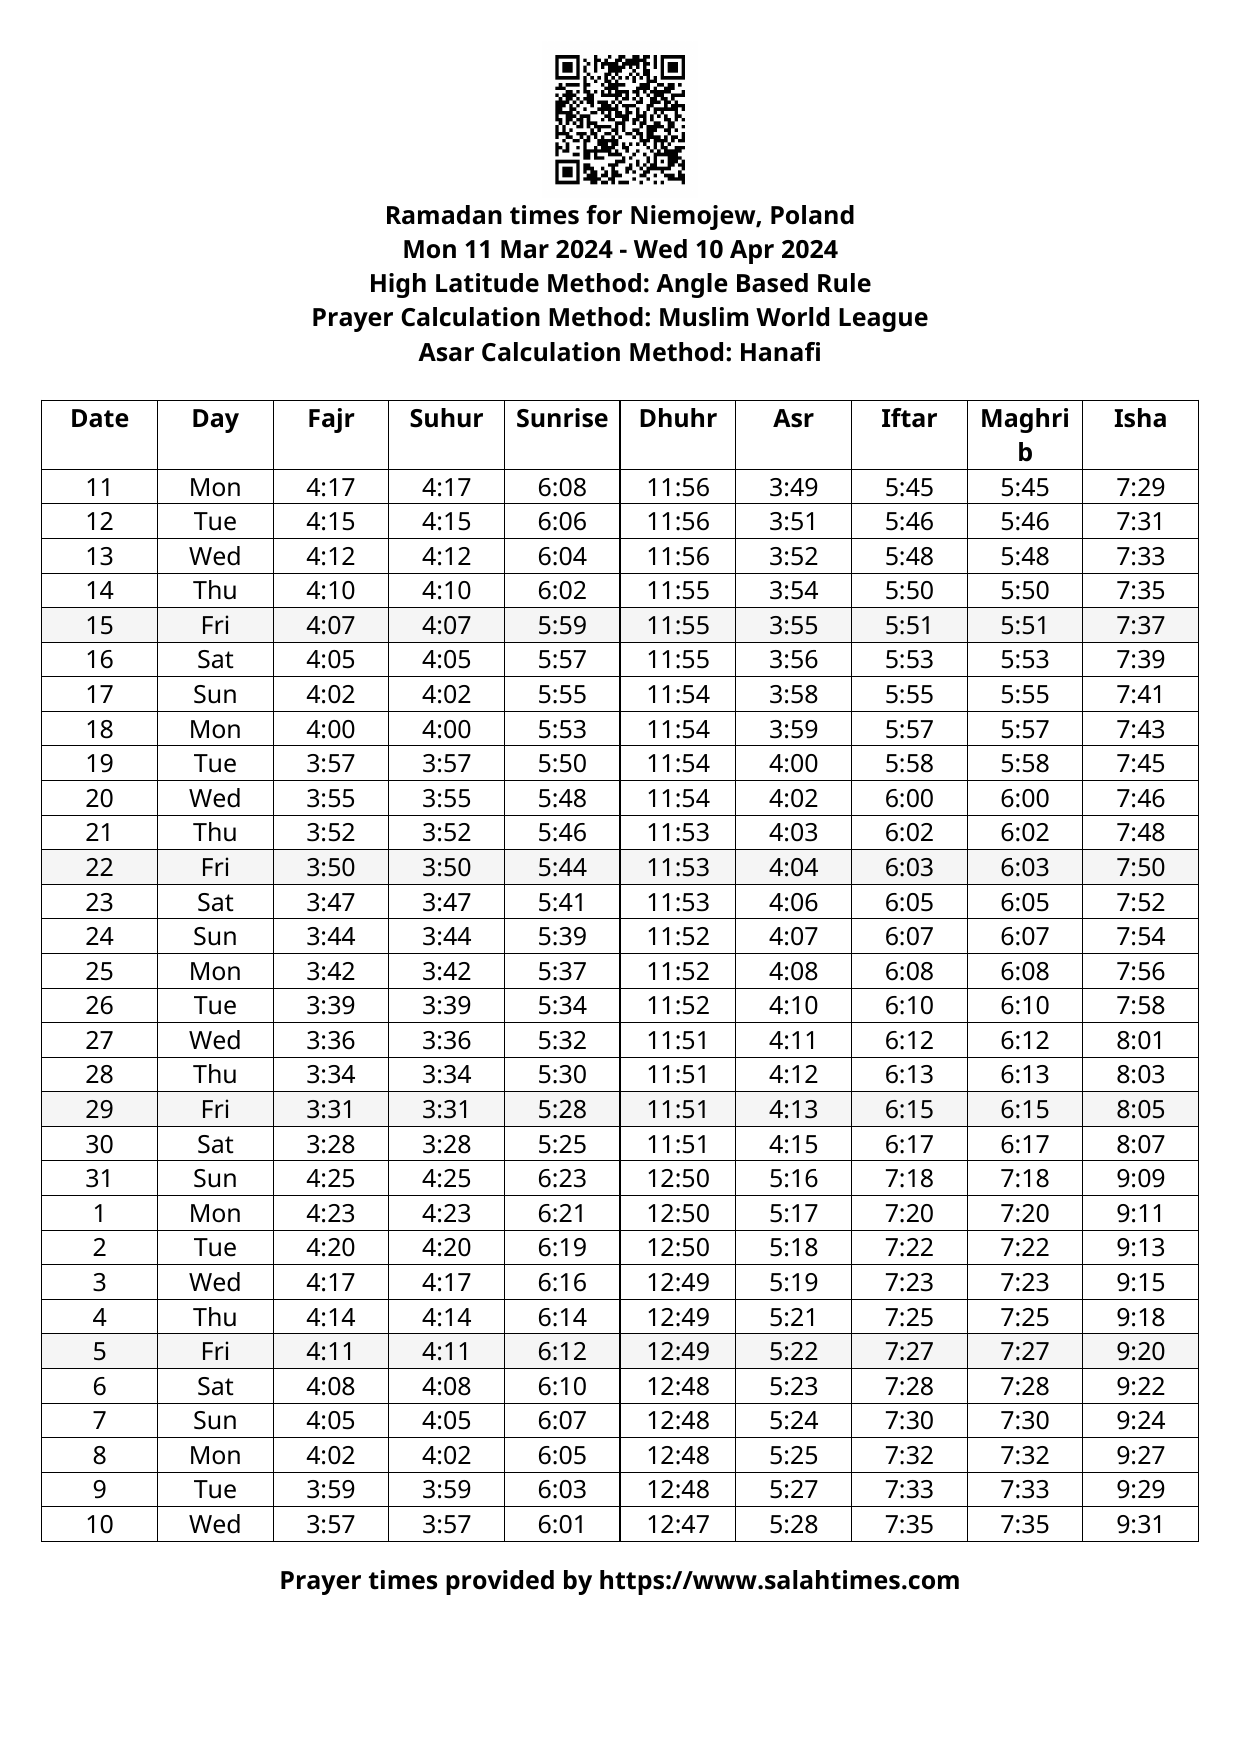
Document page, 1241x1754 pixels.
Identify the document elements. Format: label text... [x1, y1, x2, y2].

table_cell Sat [158, 1369, 273, 1402]
table_cell 7:35 [1083, 574, 1198, 607]
table_cell 11:55 [621, 608, 735, 642]
table_cell Thu [158, 1058, 273, 1091]
table_cell 7:20 [852, 1196, 967, 1229]
table_cell 6:15 [968, 1092, 1082, 1126]
table_cell 4:17 [274, 470, 388, 503]
table_cell 6:07 [852, 919, 967, 953]
table_cell 4:10 [389, 574, 504, 607]
table_cell 11:51 [621, 1127, 735, 1160]
table_cell 29 [42, 1092, 157, 1126]
table_cell 6:07 [968, 919, 1082, 953]
table_cell 4:05 [274, 643, 388, 676]
table_cell 8:01 [1083, 1023, 1198, 1057]
table_cell 4:07 [274, 608, 388, 642]
table_cell 9:15 [1083, 1265, 1198, 1299]
table_cell 4:13 [736, 1092, 851, 1126]
table_cell 4:17 [274, 1265, 388, 1299]
table_cell 4:17 [389, 1265, 504, 1299]
table_cell 7:45 [1083, 746, 1198, 780]
table_cell 7:39 [1083, 643, 1198, 676]
table_cell 7:27 [852, 1334, 967, 1368]
table_cell 4:20 [274, 1231, 388, 1264]
table_cell 6:12 [505, 1334, 619, 1368]
table_cell 3:34 [274, 1058, 388, 1091]
table_cell 3:57 [274, 746, 388, 780]
table_cell 6:14 [505, 1300, 619, 1333]
table_cell 11:51 [621, 1092, 735, 1126]
table_cell 4:05 [389, 643, 504, 676]
table_cell Wed [158, 1507, 273, 1541]
table_cell 9:24 [1083, 1404, 1198, 1437]
table_cell 6:05 [505, 1438, 619, 1472]
table_cell 5:50 [968, 574, 1082, 607]
table_cell 4 [42, 1300, 157, 1333]
table_cell 15 [42, 608, 157, 642]
table_cell 7:41 [1083, 677, 1198, 711]
table_cell 3:31 [389, 1092, 504, 1126]
table_cell 9:13 [1083, 1231, 1198, 1264]
table_cell 26 [42, 989, 157, 1022]
table_cell 5:58 [968, 746, 1082, 780]
table_cell 11:53 [621, 816, 735, 849]
table_cell 5:53 [852, 643, 967, 676]
table_cell 3:28 [389, 1127, 504, 1160]
table_cell 7:30 [968, 1404, 1082, 1437]
table_cell 9:18 [1083, 1300, 1198, 1333]
table_cell 11:54 [621, 712, 735, 745]
table_cell 5:23 [736, 1369, 851, 1402]
table_cell 3:42 [274, 954, 388, 987]
table_cell 6 [42, 1369, 157, 1402]
table_cell 4:00 [389, 712, 504, 745]
table_cell 3:39 [389, 989, 504, 1022]
table_cell 4:02 [274, 1438, 388, 1472]
table_cell 7 [42, 1404, 157, 1437]
table_cell 7:22 [968, 1231, 1082, 1264]
table_cell 4:05 [389, 1404, 504, 1437]
table_cell 11:51 [621, 1023, 735, 1057]
table_cell 6:08 [505, 470, 619, 503]
table_cell 4:02 [274, 677, 388, 711]
table_cell 12:50 [621, 1231, 735, 1264]
table_cell 7:48 [1083, 816, 1198, 849]
table_header Day [158, 401, 273, 469]
picture [542, 41, 699, 198]
table_cell 9:11 [1083, 1196, 1198, 1229]
table_cell 6:00 [968, 781, 1082, 814]
table_cell 12:49 [621, 1334, 735, 1368]
table_cell 5:53 [968, 643, 1082, 676]
table_cell Tue [158, 746, 273, 780]
text Mon 11 Mar 2024 - Wed 10 Apr 2024 [42, 232, 1198, 266]
table_cell 3:50 [389, 850, 504, 884]
table_cell 11:54 [621, 677, 735, 711]
table_cell 7:29 [1083, 470, 1198, 503]
table_cell Sun [158, 919, 273, 953]
table_cell 3:52 [389, 816, 504, 849]
table_cell 3:36 [389, 1023, 504, 1057]
text Prayer times provided by https://www.salahtimes.com [42, 1563, 1198, 1597]
table_cell 7:56 [1083, 954, 1198, 987]
table_cell 4:11 [389, 1334, 504, 1368]
table_cell 11:56 [621, 504, 735, 538]
table_header Sunrise [505, 401, 619, 469]
table_cell 5:55 [968, 677, 1082, 711]
table_cell 4:02 [736, 781, 851, 814]
table_cell Wed [158, 1023, 273, 1057]
table_cell 6:12 [852, 1023, 967, 1057]
table_cell 3:50 [274, 850, 388, 884]
table_cell 5:37 [505, 954, 619, 987]
table_cell 5:48 [852, 539, 967, 572]
table_cell Tue [158, 989, 273, 1022]
table_cell 3:44 [389, 919, 504, 953]
table_cell 5:25 [505, 1127, 619, 1160]
table_cell 7:28 [968, 1369, 1082, 1402]
table_cell 28 [42, 1058, 157, 1091]
table_cell 8 [42, 1438, 157, 1472]
table_cell 3:36 [274, 1023, 388, 1057]
table_cell 5:28 [736, 1507, 851, 1541]
table_header Asr [736, 401, 851, 469]
text High Latitude Method: Angle Based Rule [42, 266, 1198, 300]
table_cell 19 [42, 746, 157, 780]
table_cell 7:25 [852, 1300, 967, 1333]
table_cell 31 [42, 1161, 157, 1195]
table_cell 4:05 [274, 1404, 388, 1437]
table_cell 6:15 [852, 1092, 967, 1126]
table_cell 8:05 [1083, 1092, 1198, 1126]
table_cell 7:32 [968, 1438, 1082, 1472]
table_cell 6:12 [968, 1023, 1082, 1057]
table_cell 7:58 [1083, 989, 1198, 1022]
table_cell 4:00 [274, 712, 388, 745]
table_cell 5:57 [505, 643, 619, 676]
table_cell 6:10 [852, 989, 967, 1022]
table_cell 4:03 [736, 816, 851, 849]
table_cell 5:48 [505, 781, 619, 814]
table_cell 7:33 [968, 1473, 1082, 1506]
table_cell 5 [42, 1334, 157, 1368]
table_cell 12:48 [621, 1438, 735, 1472]
table_cell Sat [158, 1127, 273, 1160]
table_cell 7:20 [968, 1196, 1082, 1229]
table_cell 3:31 [274, 1092, 388, 1126]
table_cell 4:02 [389, 1438, 504, 1472]
table_cell 5:27 [736, 1473, 851, 1506]
table_cell 25 [42, 954, 157, 987]
table_cell 6:02 [505, 574, 619, 607]
text Prayer Calculation Method: Muslim World League [42, 300, 1198, 334]
table_cell Wed [158, 781, 273, 814]
table_cell 4:06 [736, 885, 851, 918]
table_cell 4:25 [274, 1161, 388, 1195]
table_cell 4:23 [389, 1196, 504, 1229]
table_cell 11:56 [621, 539, 735, 572]
table_cell 3:57 [274, 1507, 388, 1541]
table_cell 6:21 [505, 1196, 619, 1229]
table_cell 4:02 [389, 677, 504, 711]
table_cell 4:12 [274, 539, 388, 572]
table_cell 5:45 [968, 470, 1082, 503]
table_cell 9:27 [1083, 1438, 1198, 1472]
table_cell 7:23 [968, 1265, 1082, 1299]
table_cell 6:10 [505, 1369, 619, 1402]
table_cell 3:52 [274, 816, 388, 849]
table_header Iftar [852, 401, 967, 469]
table_cell 3:58 [736, 677, 851, 711]
table_cell 9:09 [1083, 1161, 1198, 1195]
table_cell 12:49 [621, 1300, 735, 1333]
table_cell 11:55 [621, 643, 735, 676]
table_cell 9 [42, 1473, 157, 1506]
table_cell 4:14 [274, 1300, 388, 1333]
table_cell Sat [158, 885, 273, 918]
table_cell 13 [42, 539, 157, 572]
table_cell Fri [158, 850, 273, 884]
table_cell 6:07 [505, 1404, 619, 1437]
table_cell 4:04 [736, 850, 851, 884]
table_cell 5:30 [505, 1058, 619, 1091]
table_cell Sun [158, 677, 273, 711]
table_cell 3:57 [389, 1507, 504, 1541]
table_cell 5:21 [736, 1300, 851, 1333]
table_cell 6:05 [968, 885, 1082, 918]
table_cell 7:28 [852, 1369, 967, 1402]
text Ramadan times for Niemojew, Poland [42, 198, 1198, 232]
table_cell 3:49 [736, 470, 851, 503]
table_cell 6:17 [852, 1127, 967, 1160]
table_cell Tue [158, 1473, 273, 1506]
table_cell 7:50 [1083, 850, 1198, 884]
table_cell 6:01 [505, 1507, 619, 1541]
table_cell 3:59 [274, 1473, 388, 1506]
table_cell 7:23 [852, 1265, 967, 1299]
table_cell 4:11 [274, 1334, 388, 1368]
table_cell 5:55 [852, 677, 967, 711]
table_cell 7:18 [968, 1161, 1082, 1195]
table_cell 7:18 [852, 1161, 967, 1195]
table_cell 7:37 [1083, 608, 1198, 642]
table_cell 7:46 [1083, 781, 1198, 814]
table_cell 4:00 [736, 746, 851, 780]
table_cell 9:22 [1083, 1369, 1198, 1402]
table_cell 3:52 [736, 539, 851, 572]
table_cell 3:59 [736, 712, 851, 745]
table_cell 5:48 [968, 539, 1082, 572]
table_cell 12:49 [621, 1265, 735, 1299]
table_cell 12:48 [621, 1369, 735, 1402]
table_cell 3:28 [274, 1127, 388, 1160]
table_cell 3:44 [274, 919, 388, 953]
table_cell Mon [158, 470, 273, 503]
table_cell 11:52 [621, 954, 735, 987]
table_cell 5:41 [505, 885, 619, 918]
table_cell 3:42 [389, 954, 504, 987]
table_cell 5:51 [968, 608, 1082, 642]
table_cell 11:52 [621, 919, 735, 953]
table_cell 4:10 [274, 574, 388, 607]
table_cell 3:34 [389, 1058, 504, 1091]
table_cell 4:10 [736, 989, 851, 1022]
table_cell 4:25 [389, 1161, 504, 1195]
table_cell 21 [42, 816, 157, 849]
table_cell 6:02 [852, 816, 967, 849]
table_cell 12:50 [621, 1161, 735, 1195]
table_cell 9:31 [1083, 1507, 1198, 1541]
table_cell 3:47 [389, 885, 504, 918]
table_cell Mon [158, 954, 273, 987]
table_cell 6:04 [505, 539, 619, 572]
table_header Dhuhr [621, 401, 735, 469]
table_cell 23 [42, 885, 157, 918]
table_cell 4:08 [274, 1369, 388, 1402]
table_cell 12 [42, 504, 157, 538]
table_cell Mon [158, 1438, 273, 1472]
table_cell 4:15 [274, 504, 388, 538]
table_cell 5:45 [852, 470, 967, 503]
table_cell 6:16 [505, 1265, 619, 1299]
table_cell 5:44 [505, 850, 619, 884]
table_cell 6:13 [852, 1058, 967, 1091]
table_cell 5:25 [736, 1438, 851, 1472]
table_cell 6:03 [852, 850, 967, 884]
table_cell 4:15 [389, 504, 504, 538]
table_cell 5:58 [852, 746, 967, 780]
table_cell 7:31 [1083, 504, 1198, 538]
table_cell 7:35 [852, 1507, 967, 1541]
table_cell Mon [158, 712, 273, 745]
table_cell 11:55 [621, 574, 735, 607]
table_cell 11 [42, 470, 157, 503]
table_cell 6:08 [968, 954, 1082, 987]
table_cell 14 [42, 574, 157, 607]
table_cell 8:03 [1083, 1058, 1198, 1091]
table_cell Tue [158, 504, 273, 538]
table_cell 4:15 [736, 1127, 851, 1160]
table_cell 6:06 [505, 504, 619, 538]
table_cell 9:29 [1083, 1473, 1198, 1506]
table_cell 12:48 [621, 1404, 735, 1437]
table_cell 4:08 [389, 1369, 504, 1402]
table_cell 11:53 [621, 850, 735, 884]
table_cell 11:51 [621, 1058, 735, 1091]
table_cell 3:55 [274, 781, 388, 814]
table_cell 5:50 [852, 574, 967, 607]
table_cell 5:57 [968, 712, 1082, 745]
table_cell 3:51 [736, 504, 851, 538]
table_cell 11:56 [621, 470, 735, 503]
table_cell 6:08 [852, 954, 967, 987]
table_cell 2 [42, 1231, 157, 1264]
table_cell 3:56 [736, 643, 851, 676]
table_cell 6:19 [505, 1231, 619, 1264]
table_cell 4:12 [736, 1058, 851, 1091]
table_cell 6:02 [968, 816, 1082, 849]
table_cell 16 [42, 643, 157, 676]
table_cell 6:03 [968, 850, 1082, 884]
table_cell 17 [42, 677, 157, 711]
table_cell 5:46 [852, 504, 967, 538]
table_header Date [42, 401, 157, 469]
table_header Fajr [274, 401, 388, 469]
table_cell 5:46 [505, 816, 619, 849]
table_cell 7:30 [852, 1404, 967, 1437]
table_cell 5:46 [968, 504, 1082, 538]
table_cell 7:52 [1083, 885, 1198, 918]
table_cell Fri [158, 1334, 273, 1368]
table_cell 4:20 [389, 1231, 504, 1264]
table_cell Mon [158, 1196, 273, 1229]
table_cell 5:24 [736, 1404, 851, 1437]
table_cell 7:22 [852, 1231, 967, 1264]
table_cell 6:10 [968, 989, 1082, 1022]
table_cell 6:05 [852, 885, 967, 918]
table_cell 3:57 [389, 746, 504, 780]
table_cell 11:54 [621, 746, 735, 780]
table_cell 5:28 [505, 1092, 619, 1126]
table_cell 4:07 [389, 608, 504, 642]
table_cell 4:23 [274, 1196, 388, 1229]
table_cell 5:18 [736, 1231, 851, 1264]
table_cell 3:55 [736, 608, 851, 642]
table_cell Fri [158, 608, 273, 642]
table_cell 5:53 [505, 712, 619, 745]
table_cell 3:55 [389, 781, 504, 814]
table_cell 3:39 [274, 989, 388, 1022]
table_cell 5:57 [852, 712, 967, 745]
table_cell 6:23 [505, 1161, 619, 1195]
table_cell 12:48 [621, 1473, 735, 1506]
table_cell Wed [158, 1265, 273, 1299]
table_cell 12:47 [621, 1507, 735, 1541]
table_cell 3:47 [274, 885, 388, 918]
table_header Maghrib [968, 401, 1082, 469]
table_cell 7:43 [1083, 712, 1198, 745]
table_cell 7:35 [968, 1507, 1082, 1541]
table_cell Thu [158, 574, 273, 607]
table_cell Tue [158, 1231, 273, 1264]
table_cell 4:08 [736, 954, 851, 987]
table_cell 5:16 [736, 1161, 851, 1195]
table_cell 3:59 [389, 1473, 504, 1506]
table_cell 4:12 [389, 539, 504, 572]
table_cell 27 [42, 1023, 157, 1057]
table_cell Fri [158, 1092, 273, 1126]
table_cell 6:17 [968, 1127, 1082, 1160]
table_cell 4:14 [389, 1300, 504, 1333]
table_cell 5:39 [505, 919, 619, 953]
table_cell 24 [42, 919, 157, 953]
table_cell 1 [42, 1196, 157, 1229]
table_cell 22 [42, 850, 157, 884]
table_header Isha [1083, 401, 1198, 469]
table_cell 7:33 [852, 1473, 967, 1506]
table_cell 12:50 [621, 1196, 735, 1229]
table_cell 4:07 [736, 919, 851, 953]
text Asar Calculation Method: Hanafi [42, 334, 1198, 368]
table_cell Sat [158, 643, 273, 676]
table_cell 7:33 [1083, 539, 1198, 572]
table_cell 5:51 [852, 608, 967, 642]
table_cell 7:27 [968, 1334, 1082, 1368]
table_cell Sun [158, 1161, 273, 1195]
table_cell 6:13 [968, 1058, 1082, 1091]
table_cell 20 [42, 781, 157, 814]
table_cell 5:32 [505, 1023, 619, 1057]
table_cell 6:03 [505, 1473, 619, 1506]
table_cell 7:32 [852, 1438, 967, 1472]
table_cell 10 [42, 1507, 157, 1541]
table_cell Wed [158, 539, 273, 572]
table_cell 9:20 [1083, 1334, 1198, 1368]
table_cell 5:19 [736, 1265, 851, 1299]
table_cell 8:07 [1083, 1127, 1198, 1160]
table_cell 3 [42, 1265, 157, 1299]
table_cell 5:34 [505, 989, 619, 1022]
table_cell 4:11 [736, 1023, 851, 1057]
table_cell 5:22 [736, 1334, 851, 1368]
table_cell Thu [158, 1300, 273, 1333]
table_cell 5:59 [505, 608, 619, 642]
table_cell 5:55 [505, 677, 619, 711]
table_cell 11:52 [621, 989, 735, 1022]
table_cell 7:25 [968, 1300, 1082, 1333]
table_cell 6:00 [852, 781, 967, 814]
table_cell 5:17 [736, 1196, 851, 1229]
table_cell 11:53 [621, 885, 735, 918]
table_header Suhur [389, 401, 504, 469]
table_cell 11:54 [621, 781, 735, 814]
table_cell 30 [42, 1127, 157, 1160]
table_cell Sun [158, 1404, 273, 1437]
table_cell 4:17 [389, 470, 504, 503]
table_cell 7:54 [1083, 919, 1198, 953]
table_cell Thu [158, 816, 273, 849]
table_cell 3:54 [736, 574, 851, 607]
table_cell 5:50 [505, 746, 619, 780]
table_cell 18 [42, 712, 157, 745]
